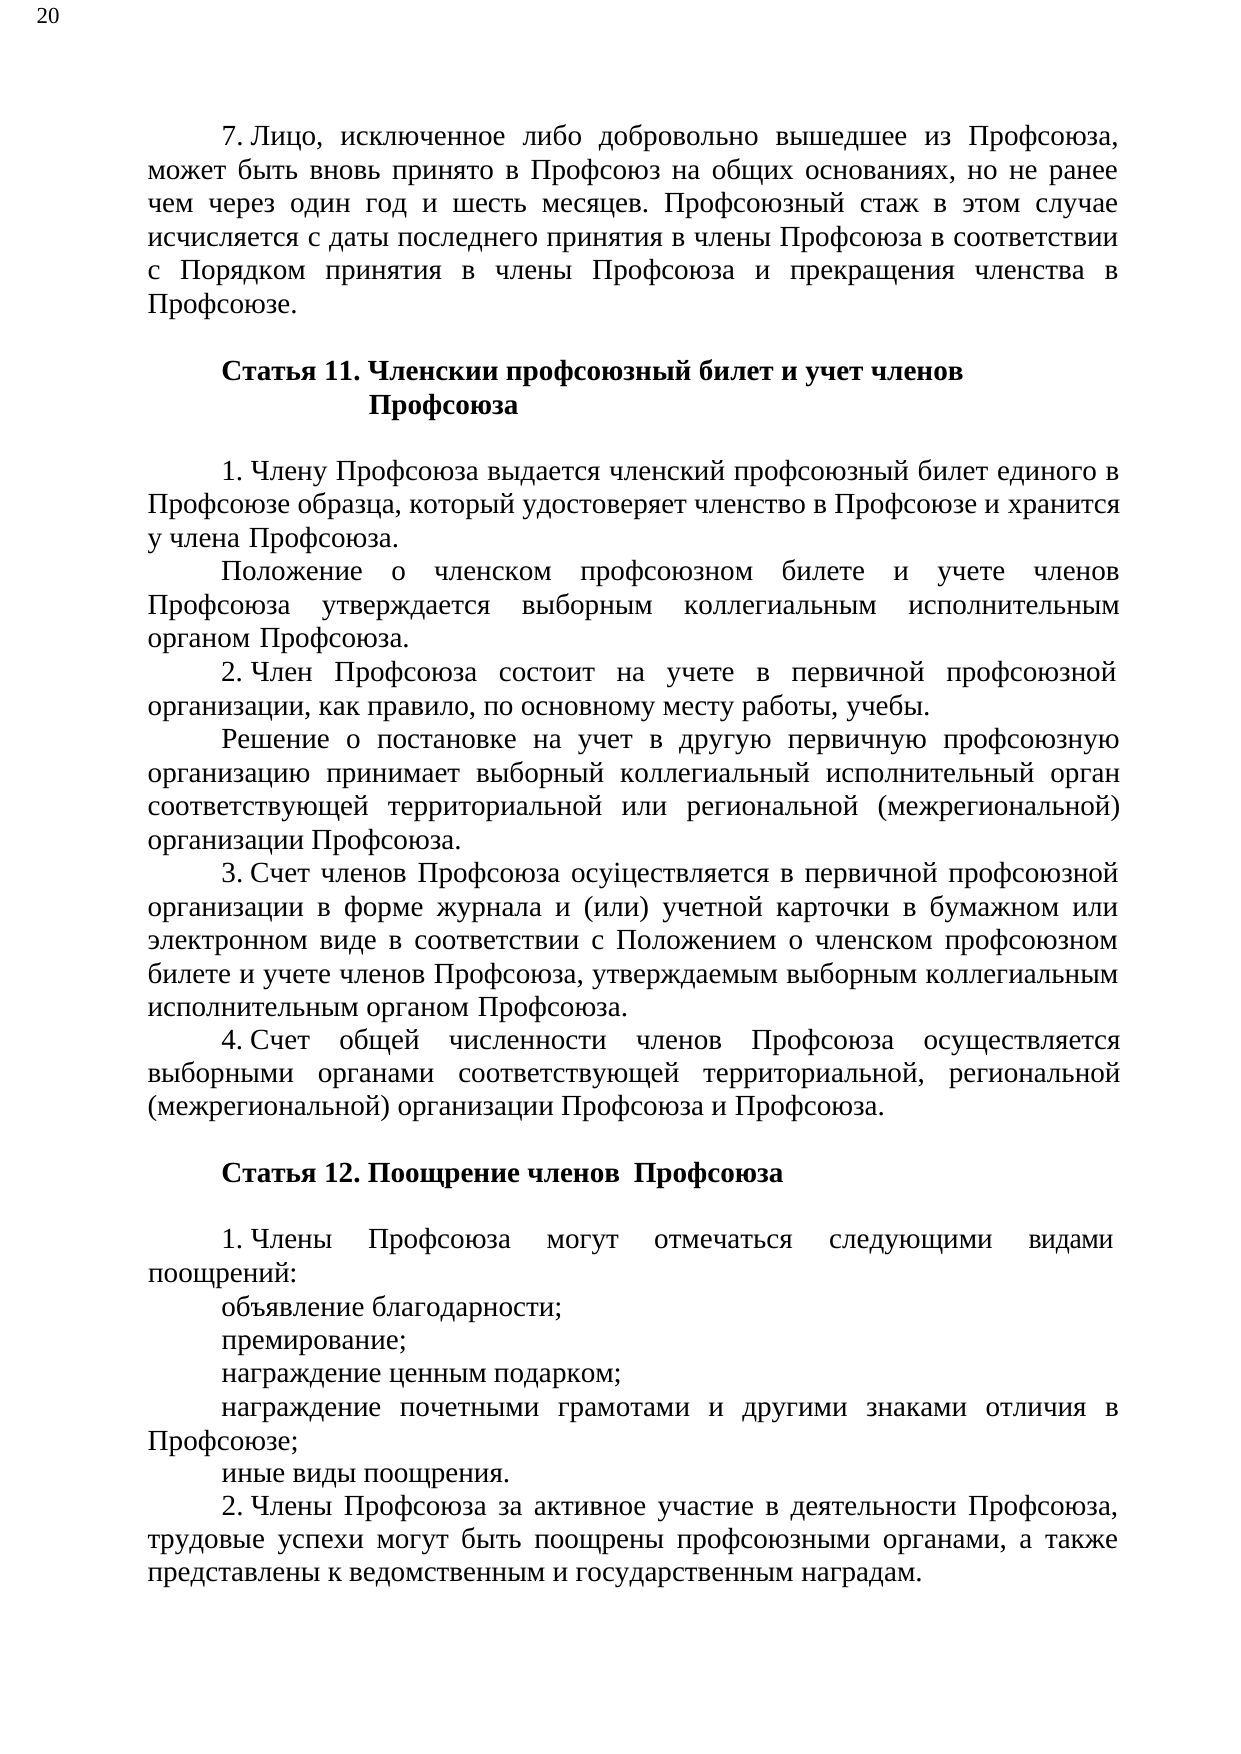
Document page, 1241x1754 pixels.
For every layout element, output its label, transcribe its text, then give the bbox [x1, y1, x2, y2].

list Счет общей численности членов Профсоюза осуществляется выборными органами соответствующей территориальной, региональной (межрегиональной) организации Профсоюза и Профсоюза. [147, 1023, 1121, 1122]
subtitle Статья 12. Поощрение членов Профсоюза [221, 1155, 1240, 1189]
text Решение о постановке на учет в другую первичную профсоюзную организацию принимает выборный коллегиальный исполнительный орган соответствующей территориальной или региональной (межрегиональной) организации Профсоюза. [147, 721, 1121, 855]
list Члены Профсоюза могут отмечаться следующими видами поощрений: [148, 1222, 1119, 1289]
list Счет членов Профсоюза осуіцествляется в первичной профсоюзной организации в форме журнала и (или) учетной карточки в бумажном или электронном виде в соответствии с Положением о членском профсоюзном билете и учете членов Профсоюза, утверждаемым выборным коллегиальным исполнительным органом Профсоюза. [147, 855, 1119, 1023]
subtitle Статья 11. Членскии профсоюзный билет и учет членов Профсоюза [221, 353, 1095, 420]
text объявление благодарности; премирование; [221, 1289, 744, 1356]
text награждение ценным подарком; [221, 1356, 1240, 1389]
list Член Профсоюза состоит на учете в первичной профсоюзной организации, как правило, по основному месту работы, учебы. [147, 654, 1117, 721]
text Положение о членском профсоюзном билете и учете членов Профсоюза утверждается выборным коллегиальным исполнительным органом Профсоюза. [147, 553, 1121, 654]
list Лицо, исключенное либо добровольно вышедшее из Профсоюза, может быть вновь принято в Профсоюз на общих основаниях, но не ранее чем через один год и шесть месяцев. Профсоюзный стаж в этом случае исчисляется с даты последнего принятия в члены Профсоюза в соответствии с Порядком принятия в члены Профсоюза и прекращения членства в Профсоюзе. [147, 118, 1119, 319]
list Члену Профсоюза выдается членский профсоюзный билет единого в Профсоюзе образца, который удостоверяет членство в Профсоюзе и хранится у члена Профсоюза. [147, 453, 1120, 553]
text награждение почетными грамотами и другими знаками отличия в Профсоюзе; [147, 1389, 1119, 1456]
list Члены Профсоюза за активное участие в деятельности Профсоюза, трудовые успехи могут быть поощрены профсоюзными органами, а также представлены к ведомственным и государственным наградам. [147, 1489, 1119, 1588]
text иные виды поощрения. [221, 1456, 1240, 1489]
